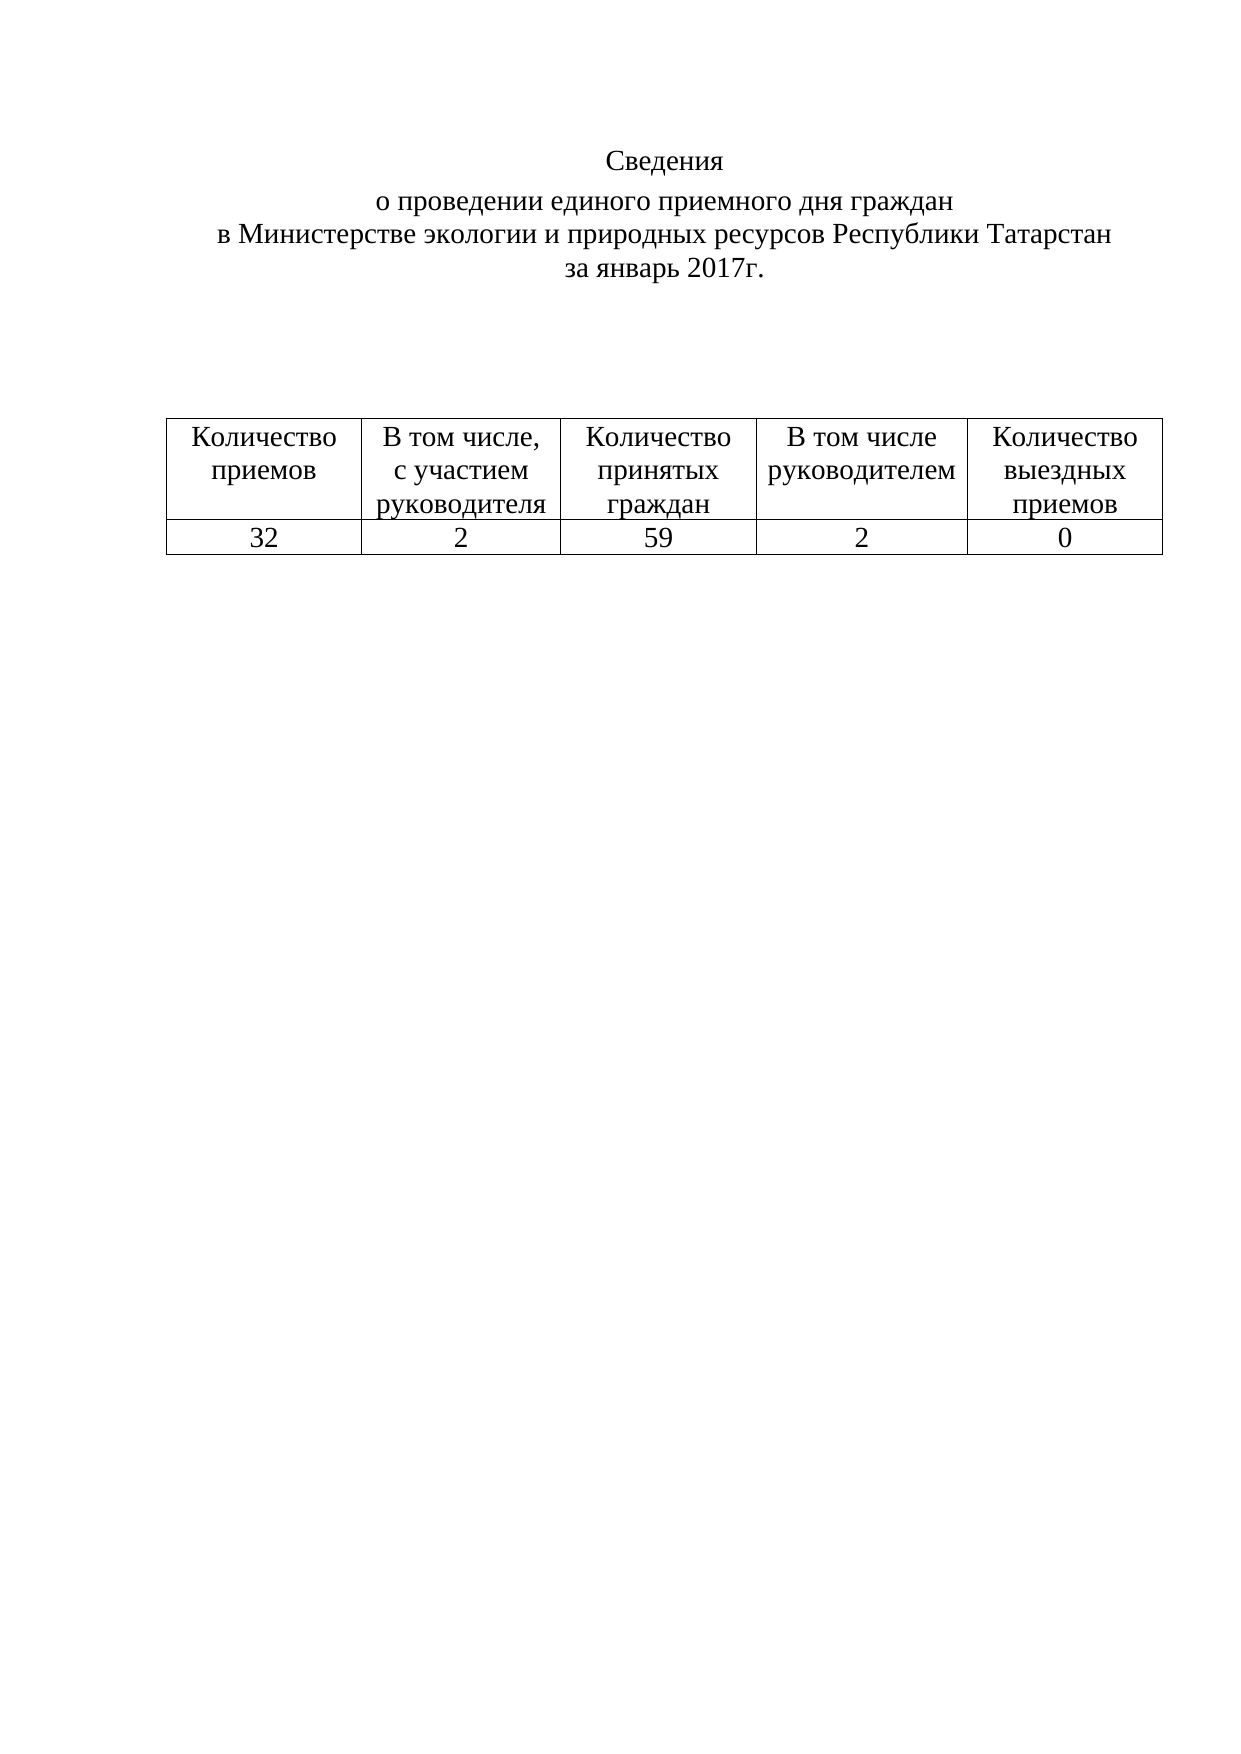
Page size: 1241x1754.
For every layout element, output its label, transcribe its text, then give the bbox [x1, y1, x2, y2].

table_header Количество выездных приемов [968, 419, 1162, 519]
table_header Количество приемов [167, 419, 361, 519]
text о проведении единого приемного дня граждан [177, 183, 1152, 216]
table_cell 2 [757, 520, 967, 554]
table_header В том числе руководителем [757, 419, 967, 519]
table_cell 59 [561, 520, 756, 554]
table_cell 2 [362, 520, 560, 554]
table_cell 32 [167, 520, 361, 554]
table_cell 0 [968, 520, 1162, 554]
text в Министерстве экологии и природных ресурсов Республики Татарстан [177, 216, 1152, 250]
table_header Количество принятых граждан [561, 419, 756, 519]
text за январь 2017г. [177, 250, 1152, 283]
subtitle Сведения [177, 143, 1152, 177]
table_header В том числе, с участием руководителя [362, 419, 560, 519]
